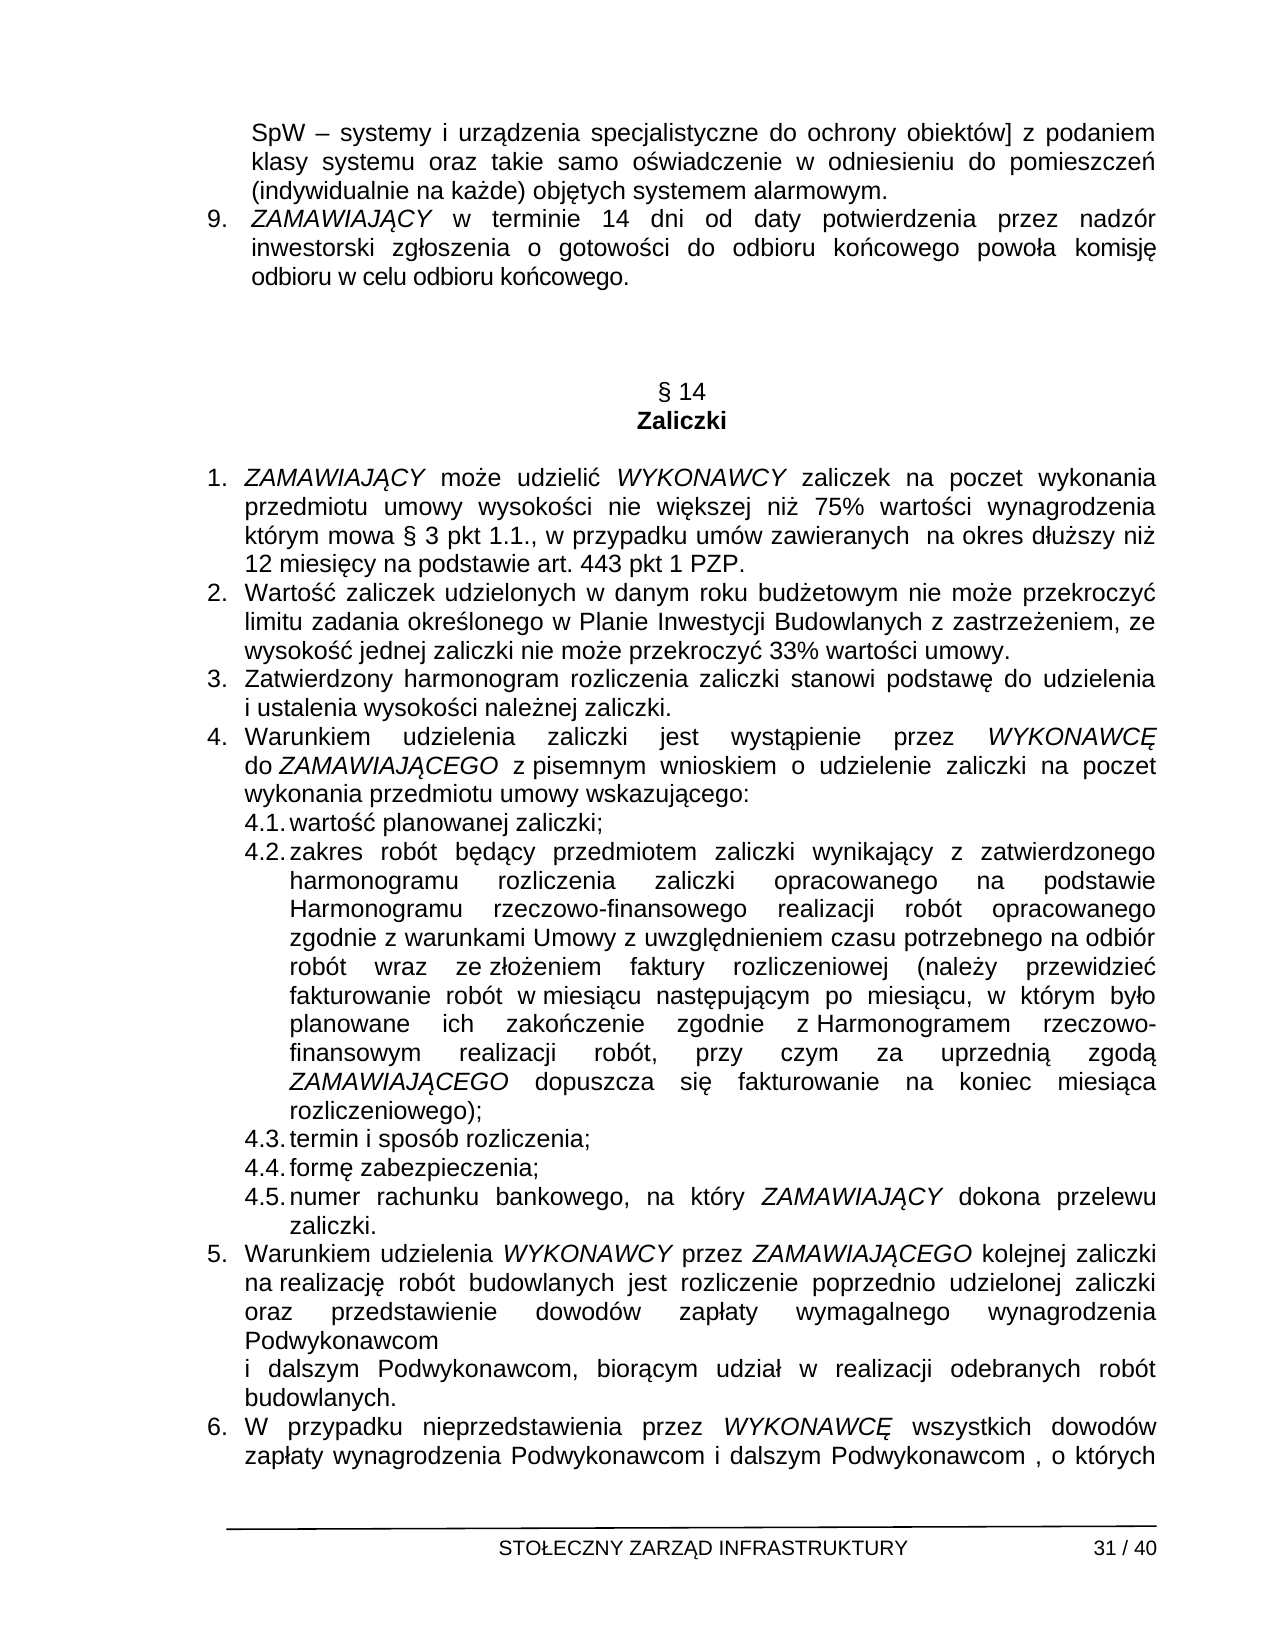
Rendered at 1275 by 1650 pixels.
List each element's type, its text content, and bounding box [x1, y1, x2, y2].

list wartość planowanej zaliczki; [244, 808, 1157, 837]
list termin i sposób rozliczenia; [244, 1124, 1157, 1153]
list Wartość zaliczek udzielonych w danym roku budżetowym nie może przekroczyć limitu zadania określonego w Planie Inwestycji Budowlanych z zastrzeżeniem, ze wysokość jednej zaliczki nie może przekroczyć 33% wartości umowy. [207, 578, 1157, 664]
list Warunkiem udzielenia zaliczki jest wystąpienie przez WYKONAWCĘ do ZAMAWIAJĄCEGO z pisemnym wnioskiem o udzielenie zaliczki na poczet wykonania przedmiotu umowy wskazującego: [207, 722, 1157, 808]
list numer rachunku bankowego, na który ZAMAWIAJĄCY dokona przelewu zaliczki. [244, 1182, 1157, 1239]
text § 14 [207, 377, 1157, 406]
list zamawiający w terminie 14 dni od daty potwierdzenia przez nadzór inwestorski zgłoszenia o gotowości do odbioru końcowego powoła komisję odbioru w celu odbioru końcowego. [207, 204, 1157, 291]
list zakres robót będący przedmiotem zaliczki wynikający z zatwierdzonego harmonogramu rozliczenia zaliczki opracowanego na podstawie Harmonogramu rzeczowo-finansowego realizacji robót opracowanego zgodnie z warunkami Umowy z uwzględnieniem czasu potrzebnego na odbiór robót wraz ze złożeniem faktury rozliczeniowej (należy przewidzieć fakturowanie robót w miesiącu następującym po miesiącu, w którym było planowane ich zakończenie zgodnie z Harmonogramem rzeczowo-finansowym realizacji robót, przy czym za uprzednią zgodą ZAMAWIAJĄCEGO dopuszcza się fakturowanie na koniec miesiąca rozliczeniowego); [244, 837, 1157, 1124]
list Zatwierdzony harmonogram rozliczenia zaliczki stanowi podstawę do udzielenia i ustalenia wysokości należnej zaliczki. [207, 664, 1157, 722]
list formę zabezpieczenia; [244, 1153, 1157, 1182]
text Zaliczki [207, 406, 1157, 434]
list ZAMAWIAJĄCY może udzielić WYKONAWCY zaliczek na poczet wykonania przedmiotu umowy wysokości nie większej niż 75% wartości wynagrodzenia którym mowa § 3 pkt 1.1., w przypadku umów zawieranych na okres dłuższy niż 12 miesięcy na podstawie art. 443 pkt 1 PZP. [207, 463, 1157, 578]
list Warunkiem udzielenia WYKONAWCY przez ZAMAWIAJĄCEGO kolejnej zaliczki na realizację robót budowlanych jest rozliczenie poprzednio udzielonej zaliczki oraz przedstawienie dowodów zapłaty wymagalnego wynagrodzenia Podwykonawcom i dalszym Podwykonawcom, biorącym udział w realizacji odebranych robót budowlanych. [207, 1239, 1157, 1412]
